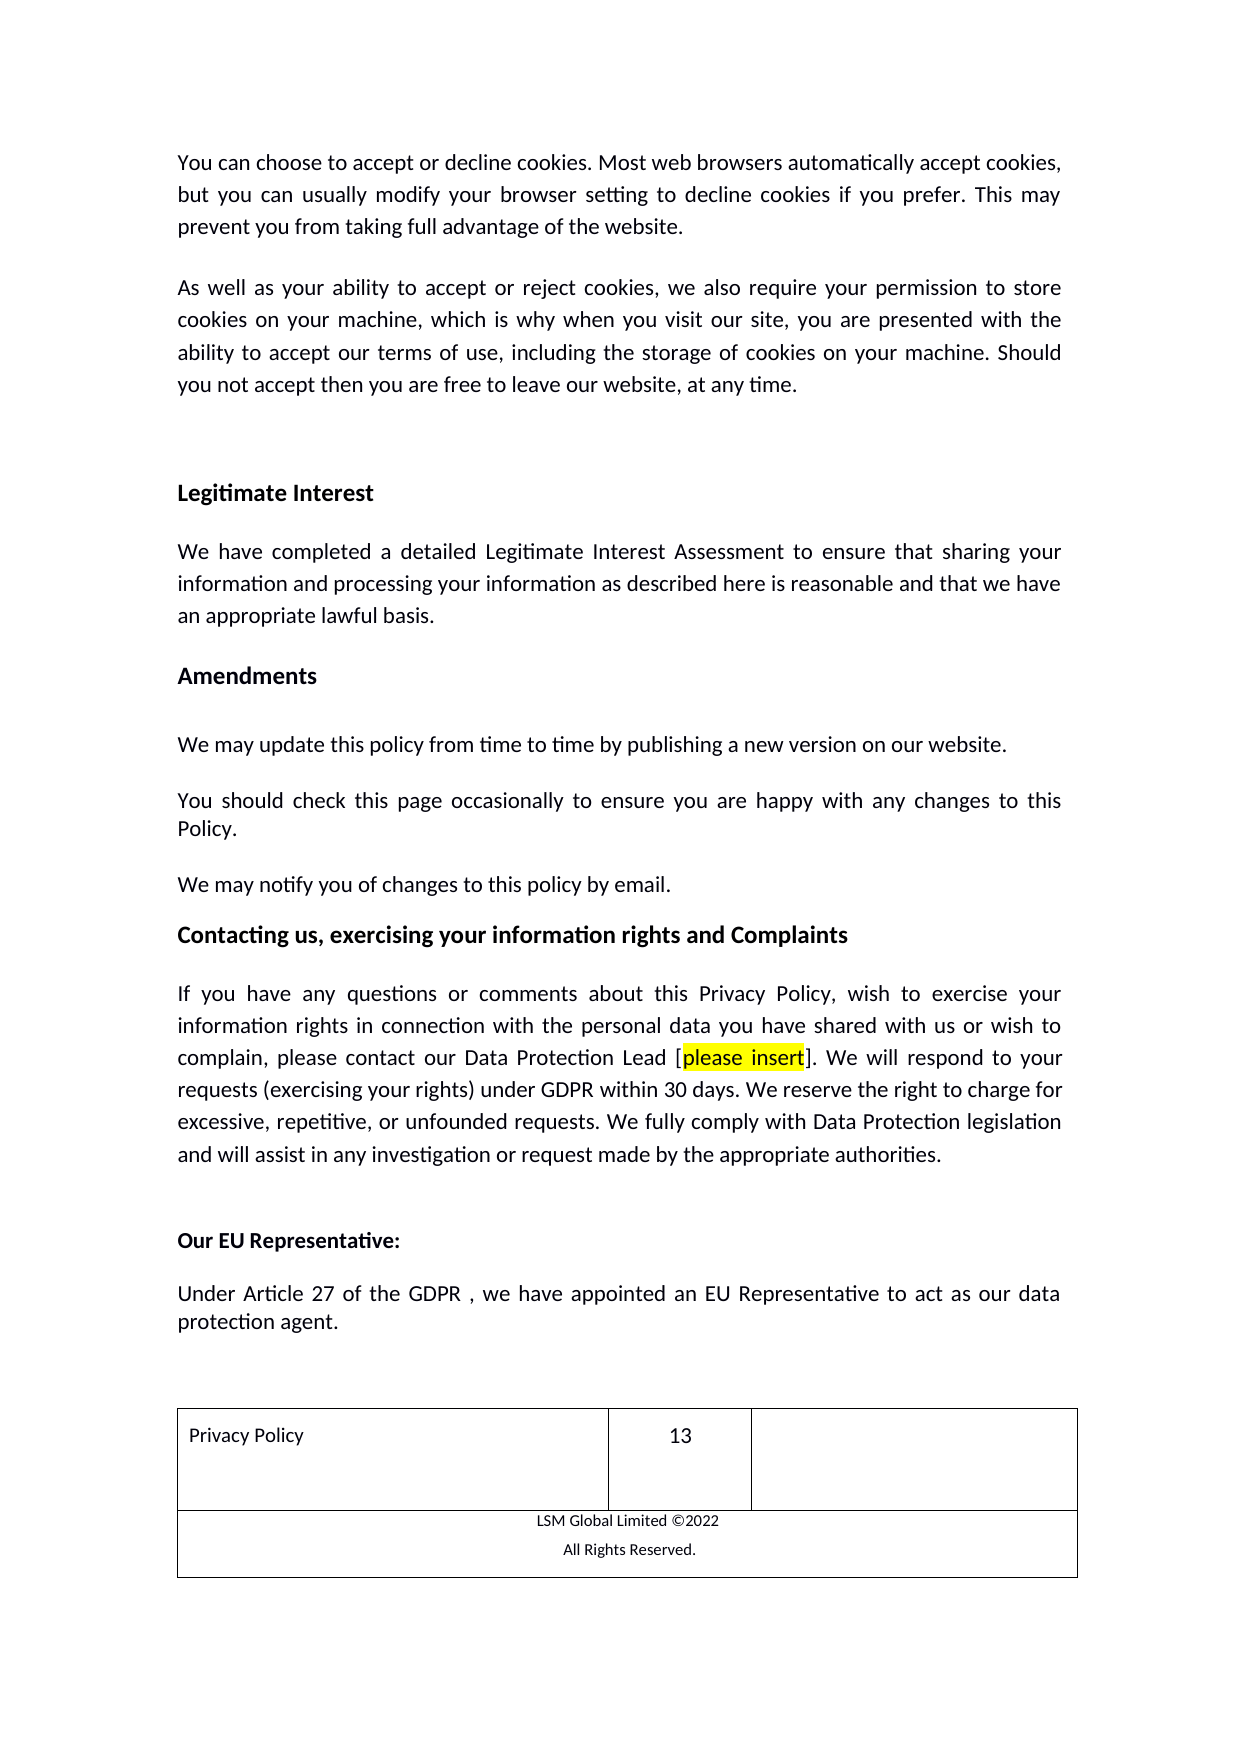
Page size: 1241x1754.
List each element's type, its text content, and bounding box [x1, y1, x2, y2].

text If you have any questions or comments about this Privacy Policy, wish to exercise your information rights in connection with the personal data you have shared with us or wish to complain, please contact our Data Protection Lead [please insert]. We will respond to your requests (exercising your rights) under GDPR within 30 days. We reserve the right to charge for excessive, repetitive, or unfounded requests. We fully comply with Data Protection legislation and will assist in any investigation or request made by the appropriate authorities. [177, 979, 1063, 1168]
text As well as your ability to accept or reject cookies, we also require your permission to store cookies on your machine, which is why when you visit our site, you are presented with the ability to accept our terms of use, including the storage of cookies on your machine. Should you not accept then you are free to leave our website, at any time. [177, 273, 1063, 398]
text You should check this page occasionally to ensure you are happy with any changes to this Policy. [177, 786, 1063, 842]
text You can choose to accept or decline cookies. Most web browsers automatically accept cookies, but you can usually modify your browser setting to decline cookies if you prefer. This may prevent you from taking full advantage of the website. [177, 148, 1063, 240]
text Amendments [177, 660, 1063, 691]
subtitle Contacting us, exercising your information rights and Complaints [177, 919, 1063, 949]
text We may notify you of changes to this policy by email. [177, 870, 1063, 898]
text We have completed a detailed Legitimate Interest Assessment to ensure that sharing your information and processing your information as described here is reasonable and that we have an appropriate lawful basis. [177, 537, 1063, 629]
text Our EU Representative: [177, 1226, 1063, 1254]
text Under Article 27 of the GDPR , we have appointed an EU Representative to act as our data protection agent. [177, 1279, 1063, 1335]
subtitle Legitimate Interest [177, 477, 1063, 508]
text We may update this policy from time to time by publishing a new version on our website. [177, 730, 1063, 758]
